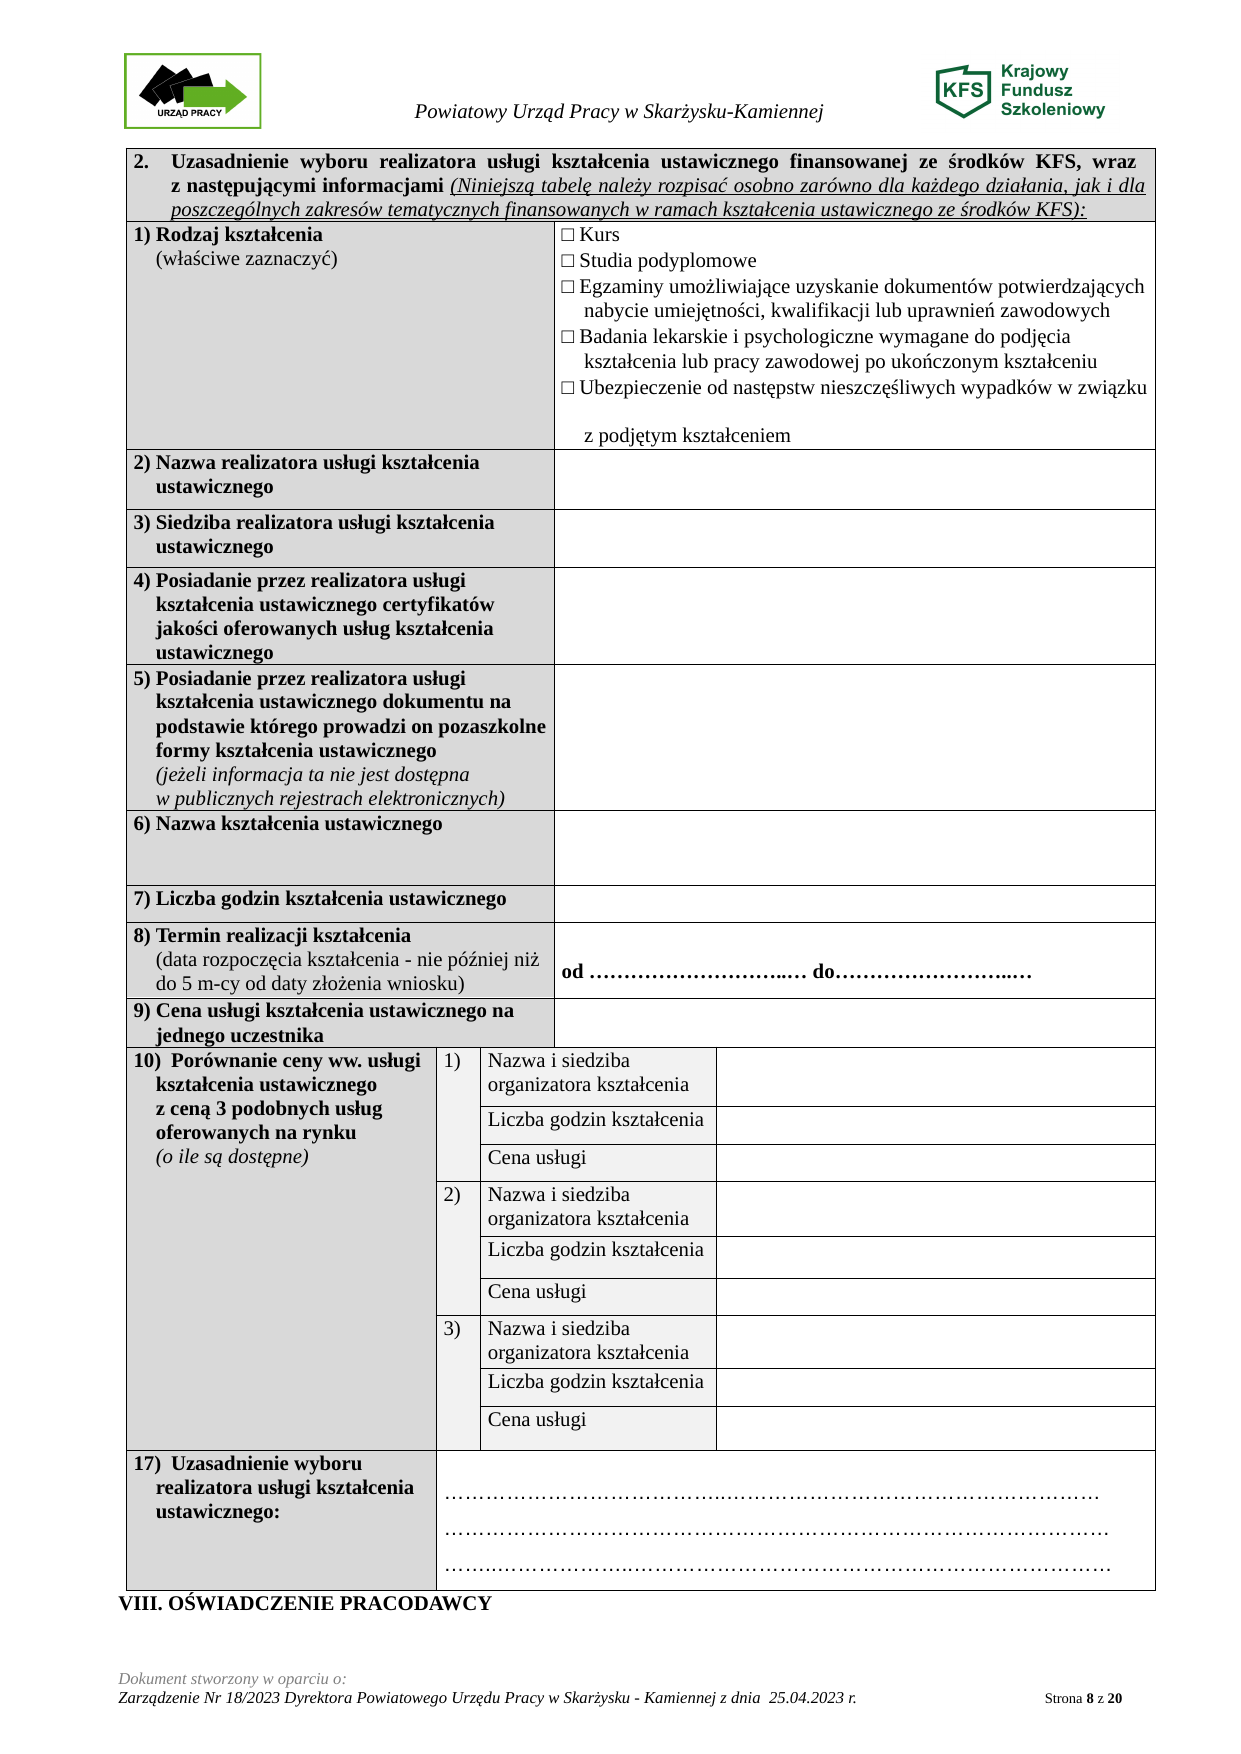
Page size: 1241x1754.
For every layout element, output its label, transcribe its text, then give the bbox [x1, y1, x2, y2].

table_cell Nazwa i siedziba organizatora kształcenia [481, 1182, 716, 1236]
table_cell …………………………………..……………………………………………… …………………………………………………………………………………… ……..………………..…………………………………………………………… [437, 1451, 1155, 1590]
table_cell [717, 1316, 1155, 1368]
table_cell Cena usługi [481, 1407, 716, 1450]
table_cell Liczba godzin kształcenia [481, 1237, 716, 1278]
table_cell [717, 1237, 1155, 1278]
picture [124, 53, 262, 129]
table_cell Siedziba realizatora usługi kształcenia ustawicznego [127, 510, 554, 567]
table_cell od ………………………..… do……………………..… [555, 923, 1155, 997]
table_cell Nazwa i siedziba organizatora kształcenia [481, 1316, 716, 1368]
table_cell Nazwa i siedziba organizatora kształcenia [481, 1048, 716, 1106]
table_cell [555, 999, 1155, 1047]
table_cell 1) [437, 1048, 480, 1181]
table_cell Cena usługi kształcenia ustawicznego na jednego uczestnika [127, 999, 554, 1047]
table_cell [717, 1279, 1155, 1315]
table_cell [555, 811, 1155, 885]
table_cell Cena usługi [481, 1145, 716, 1181]
table_cell Porównanie ceny ww. usługi kształcenia ustawicznego z ceną 3 podobnych usług oferowanych na rynku (o ile są dostępne) [127, 1048, 436, 1450]
table_cell Uzasadnienie wyboru realizatora usługi kształcenia ustawicznego: [127, 1451, 436, 1590]
table_cell 3) [437, 1316, 480, 1450]
table_cell [555, 886, 1155, 922]
table_cell Posiadanie przez realizatora usługi kształcenia ustawicznego certyfikatów jakości oferowanych usług kształcenia ustawicznego [127, 568, 554, 664]
picture [921, 50, 1120, 133]
table_cell Liczba godzin kształcenia [481, 1107, 716, 1144]
table_header Uzasadnienie wyboru realizatora usługi kształcenia ustawicznego finansowanej ze środków KFS, wraz z następującymi informacjami (Niniejszą tabelę należy rozpisać osobno zarówno dla każdego działania, jak i dla poszczególnych zakresów tematycznych finansowanych w ramach kształcenia ustawicznego ze środków KFS): [127, 149, 1155, 221]
table_cell [555, 665, 1155, 810]
table_cell [555, 510, 1155, 567]
table_cell □ Kurs □ Studia podyplomowe □ Egzaminy umożliwiające uzyskanie dokumentów potwierdzających nabycie umiejętności, kwalifikacji lub uprawnień zawodowych □ Badania lekarskie i psychologiczne wymagane do podjęcia kształcenia lub pracy zawodowej po ukończonym kształceniu □ Ubezpieczenie od następstw nieszczęśliwych wypadków w związku z podjętym kształceniem [555, 222, 1155, 449]
table_cell Nazwa realizatora usługi kształcenia ustawicznego [127, 450, 554, 509]
text VIII. OŚWIADCZENIE PRACODAWCY [118, 1591, 1122, 1615]
table_cell Nazwa kształcenia ustawicznego [127, 811, 554, 885]
table_cell [555, 450, 1155, 509]
table_cell [555, 568, 1155, 664]
table_cell [717, 1145, 1155, 1181]
table_cell 2) [437, 1182, 480, 1315]
table_cell Rodzaj kształcenia (właściwe zaznaczyć) [127, 222, 554, 449]
table_cell Posiadanie przez realizatora usługi kształcenia ustawicznego dokumentu na podstawie którego prowadzi on pozaszkolne formy kształcenia ustawicznego (jeżeli informacja ta nie jest dostępna w publicznych rejestrach elektronicznych) [127, 665, 554, 810]
table_cell [717, 1369, 1155, 1406]
table_cell [717, 1048, 1155, 1106]
table_cell Liczba godzin kształcenia ustawicznego [127, 886, 554, 922]
table_cell [717, 1182, 1155, 1236]
table_cell Liczba godzin kształcenia [481, 1369, 716, 1406]
table_cell [717, 1407, 1155, 1450]
table_cell Cena usługi [481, 1279, 716, 1315]
table_cell Termin realizacji kształcenia (data rozpoczęcia kształcenia - nie później niż do 5 m-cy od daty złożenia wniosku) [127, 923, 554, 997]
table_cell [717, 1107, 1155, 1144]
